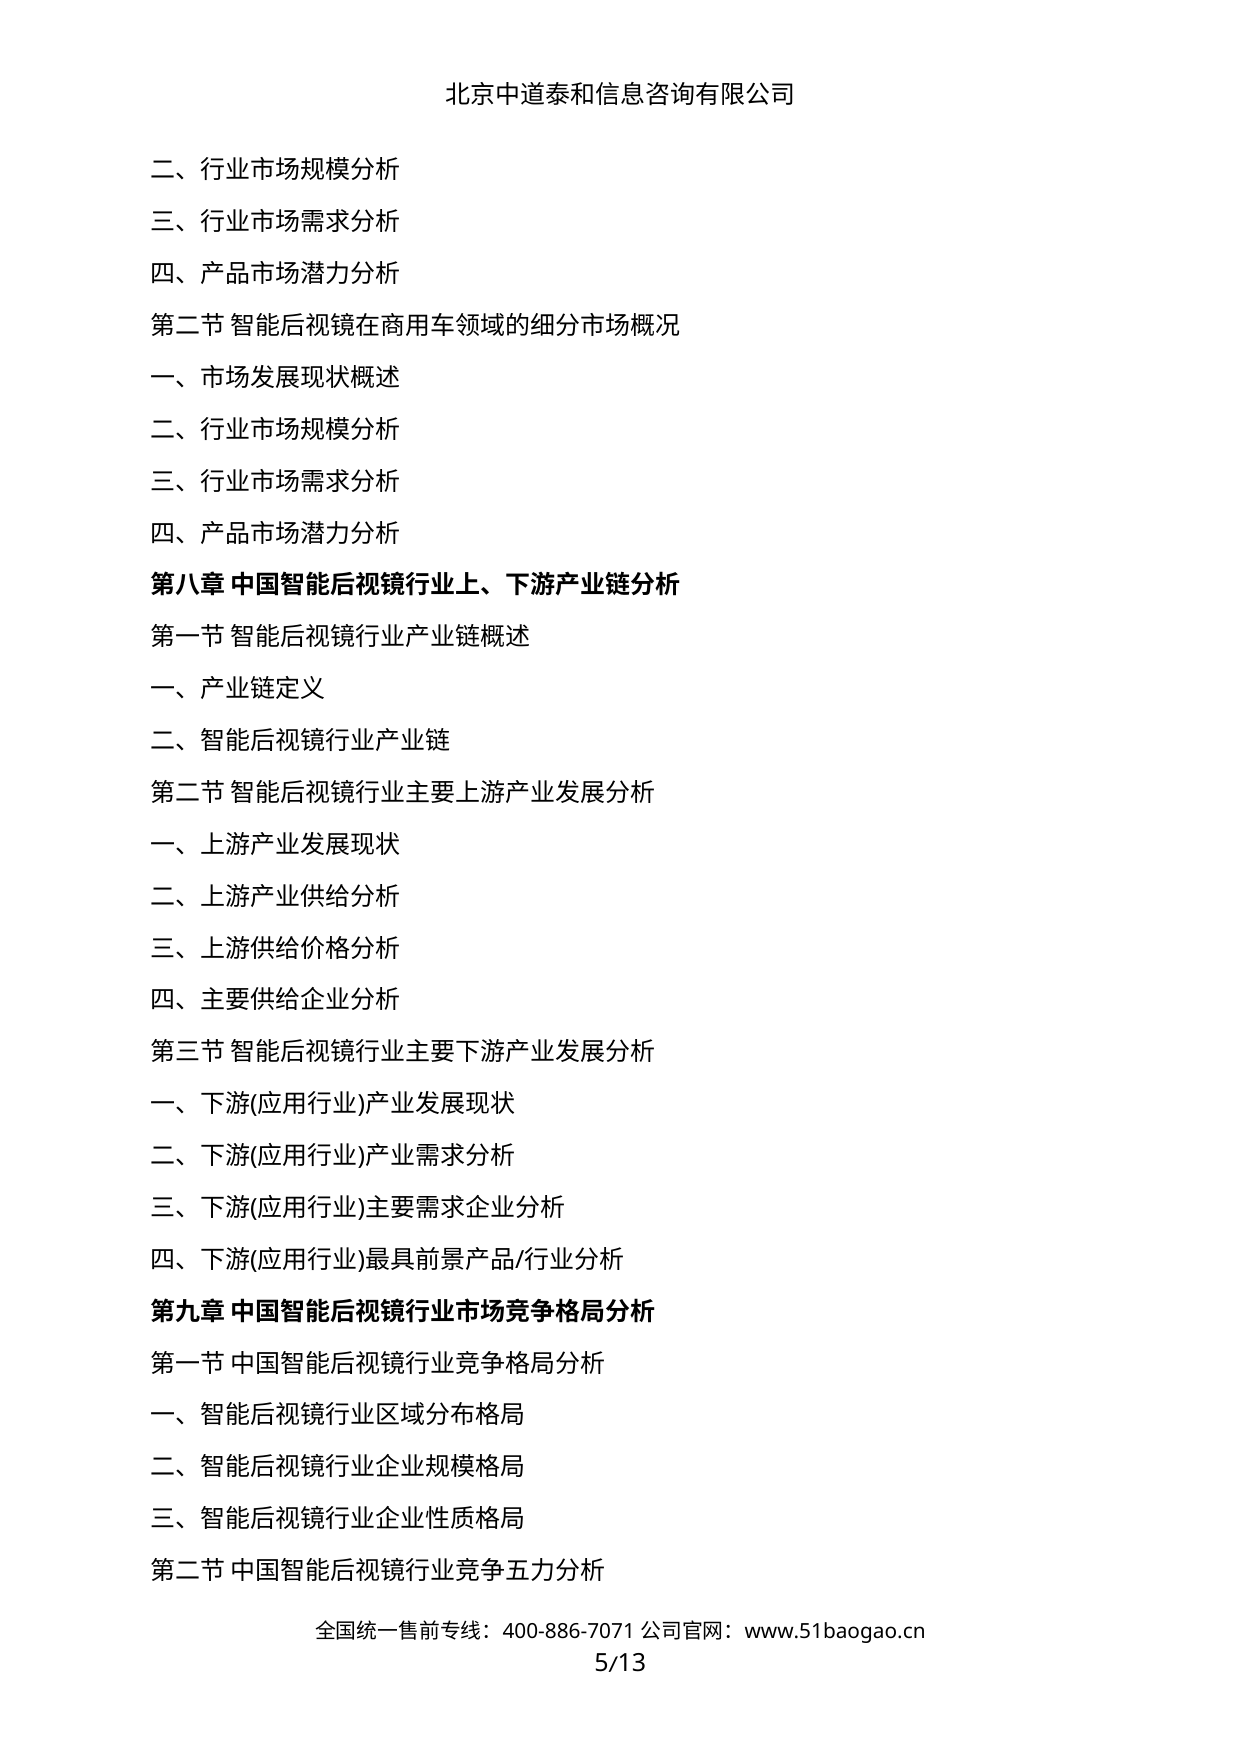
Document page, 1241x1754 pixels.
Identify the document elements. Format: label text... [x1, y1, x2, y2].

text 四、下游(应用行业)最具前景产品/行业分析 [150, 1239, 1090, 1276]
text 一、智能后视镜行业区域分布格局 [150, 1395, 1090, 1431]
text 第一节 智能后视镜行业产业链概述 [150, 617, 1090, 653]
text 一、上游产业发展现状 [150, 824, 1090, 861]
text 三、行业市场需求分析 [150, 461, 1090, 497]
text 三、智能后视镜行业企业性质格局 [150, 1499, 1090, 1535]
text 一、产业链定义 [150, 669, 1090, 705]
text 第三节 智能后视镜行业主要下游产业发展分析 [150, 1032, 1090, 1068]
text 一、下游(应用行业)产业发展现状 [150, 1084, 1090, 1120]
text 第二节 中国智能后视镜行业竞争五力分析 [150, 1551, 1090, 1587]
text 三、下游(应用行业)主要需求企业分析 [150, 1187, 1090, 1224]
text 一、市场发展现状概述 [150, 357, 1090, 394]
text 四、产品市场潜力分析 [150, 254, 1090, 290]
text 二、智能后视镜行业产业链 [150, 721, 1090, 757]
text 二、下游(应用行业)产业需求分析 [150, 1136, 1090, 1172]
text 第二节 智能后视镜行业主要上游产业发展分析 [150, 772, 1090, 809]
text 二、智能后视镜行业企业规模格局 [150, 1447, 1090, 1483]
text 二、上游产业供给分析 [150, 876, 1090, 912]
text 第八章 中国智能后视镜行业上、下游产业链分析 [150, 565, 1090, 601]
text 第九章 中国智能后视镜行业市场竞争格局分析 [150, 1291, 1090, 1327]
text 第一节 中国智能后视镜行业竞争格局分析 [150, 1343, 1090, 1379]
text 二、行业市场规模分析 [150, 150, 1090, 186]
text 三、行业市场需求分析 [150, 202, 1090, 238]
text 三、上游供给价格分析 [150, 928, 1090, 964]
text 二、行业市场规模分析 [150, 409, 1090, 446]
text 四、产品市场潜力分析 [150, 513, 1090, 549]
text 四、主要供给企业分析 [150, 980, 1090, 1016]
text 第二节 智能后视镜在商用车领域的细分市场概况 [150, 306, 1090, 342]
